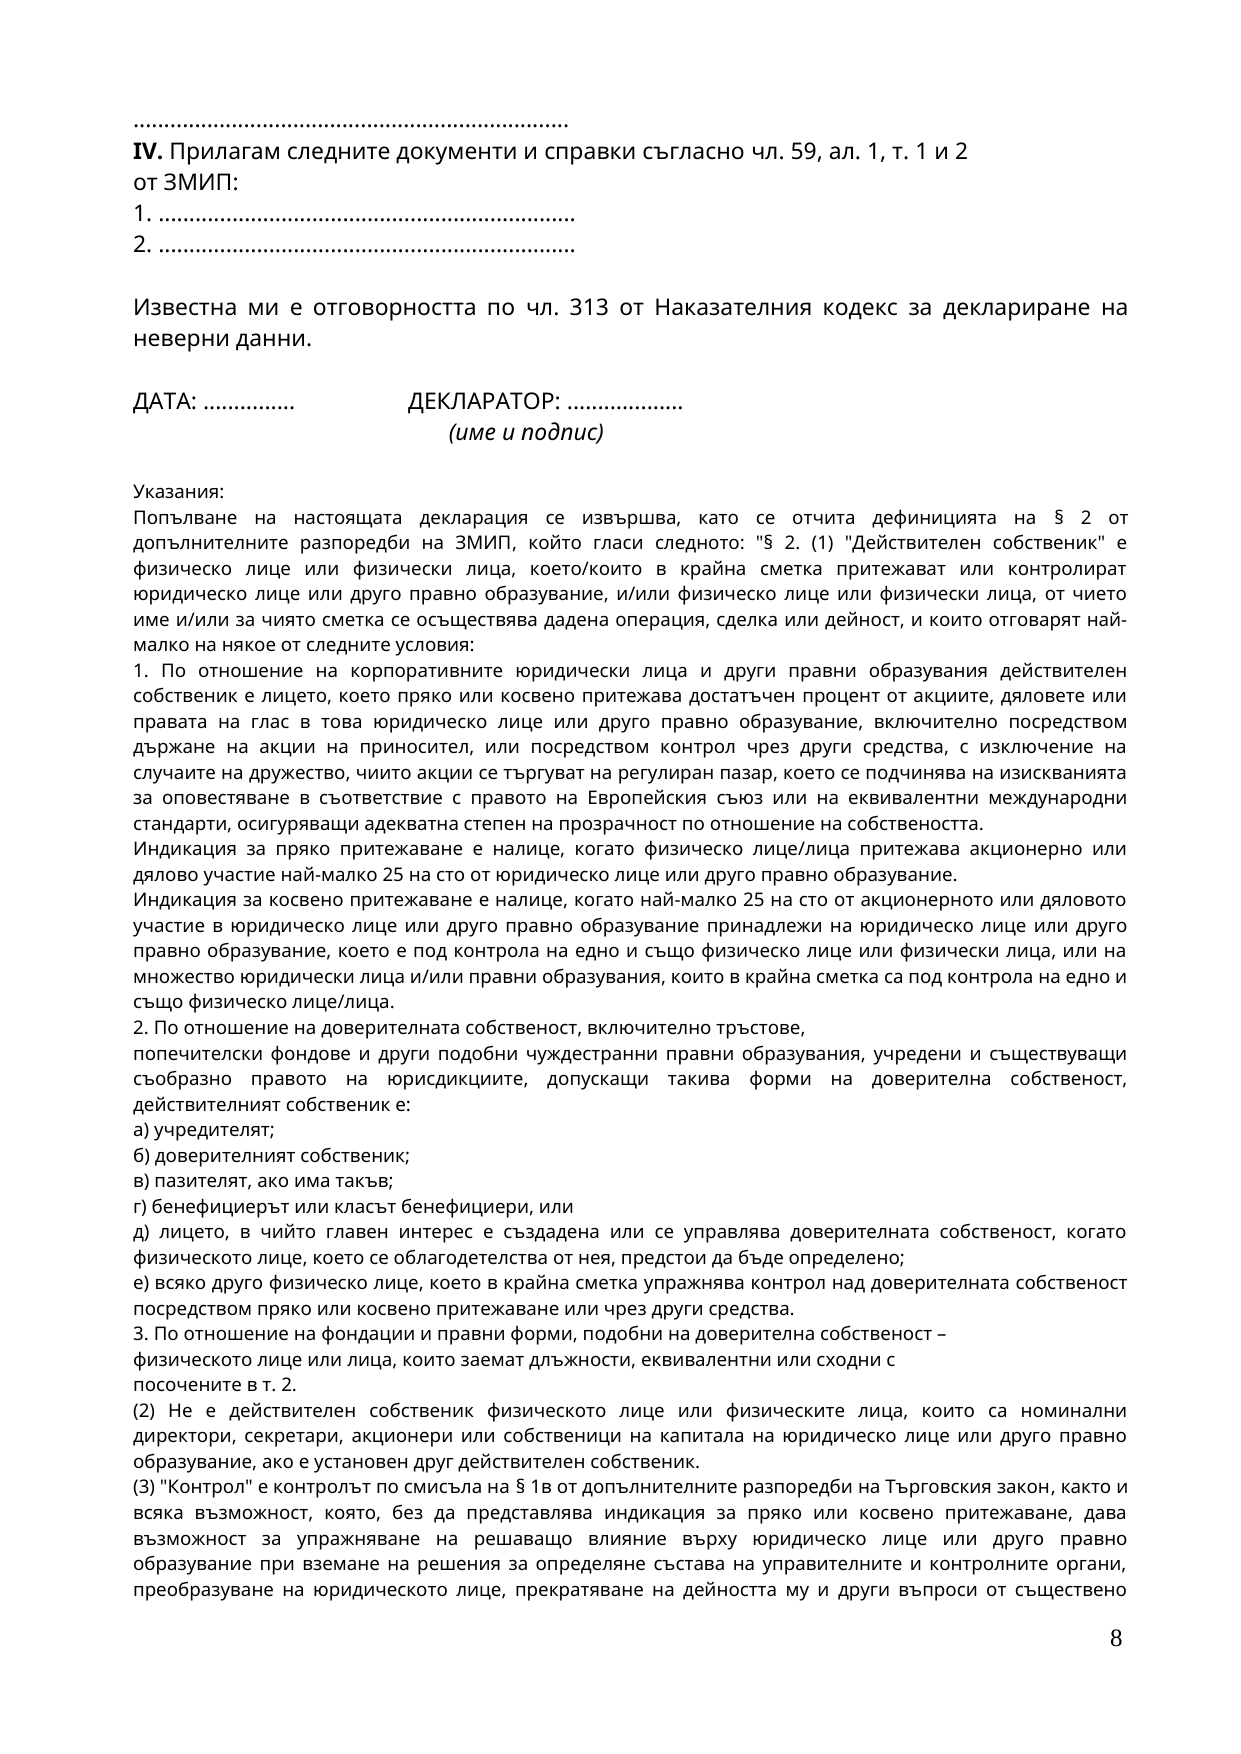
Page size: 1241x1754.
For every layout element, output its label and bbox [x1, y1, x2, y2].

table_header [133, 104, 1128, 1601]
